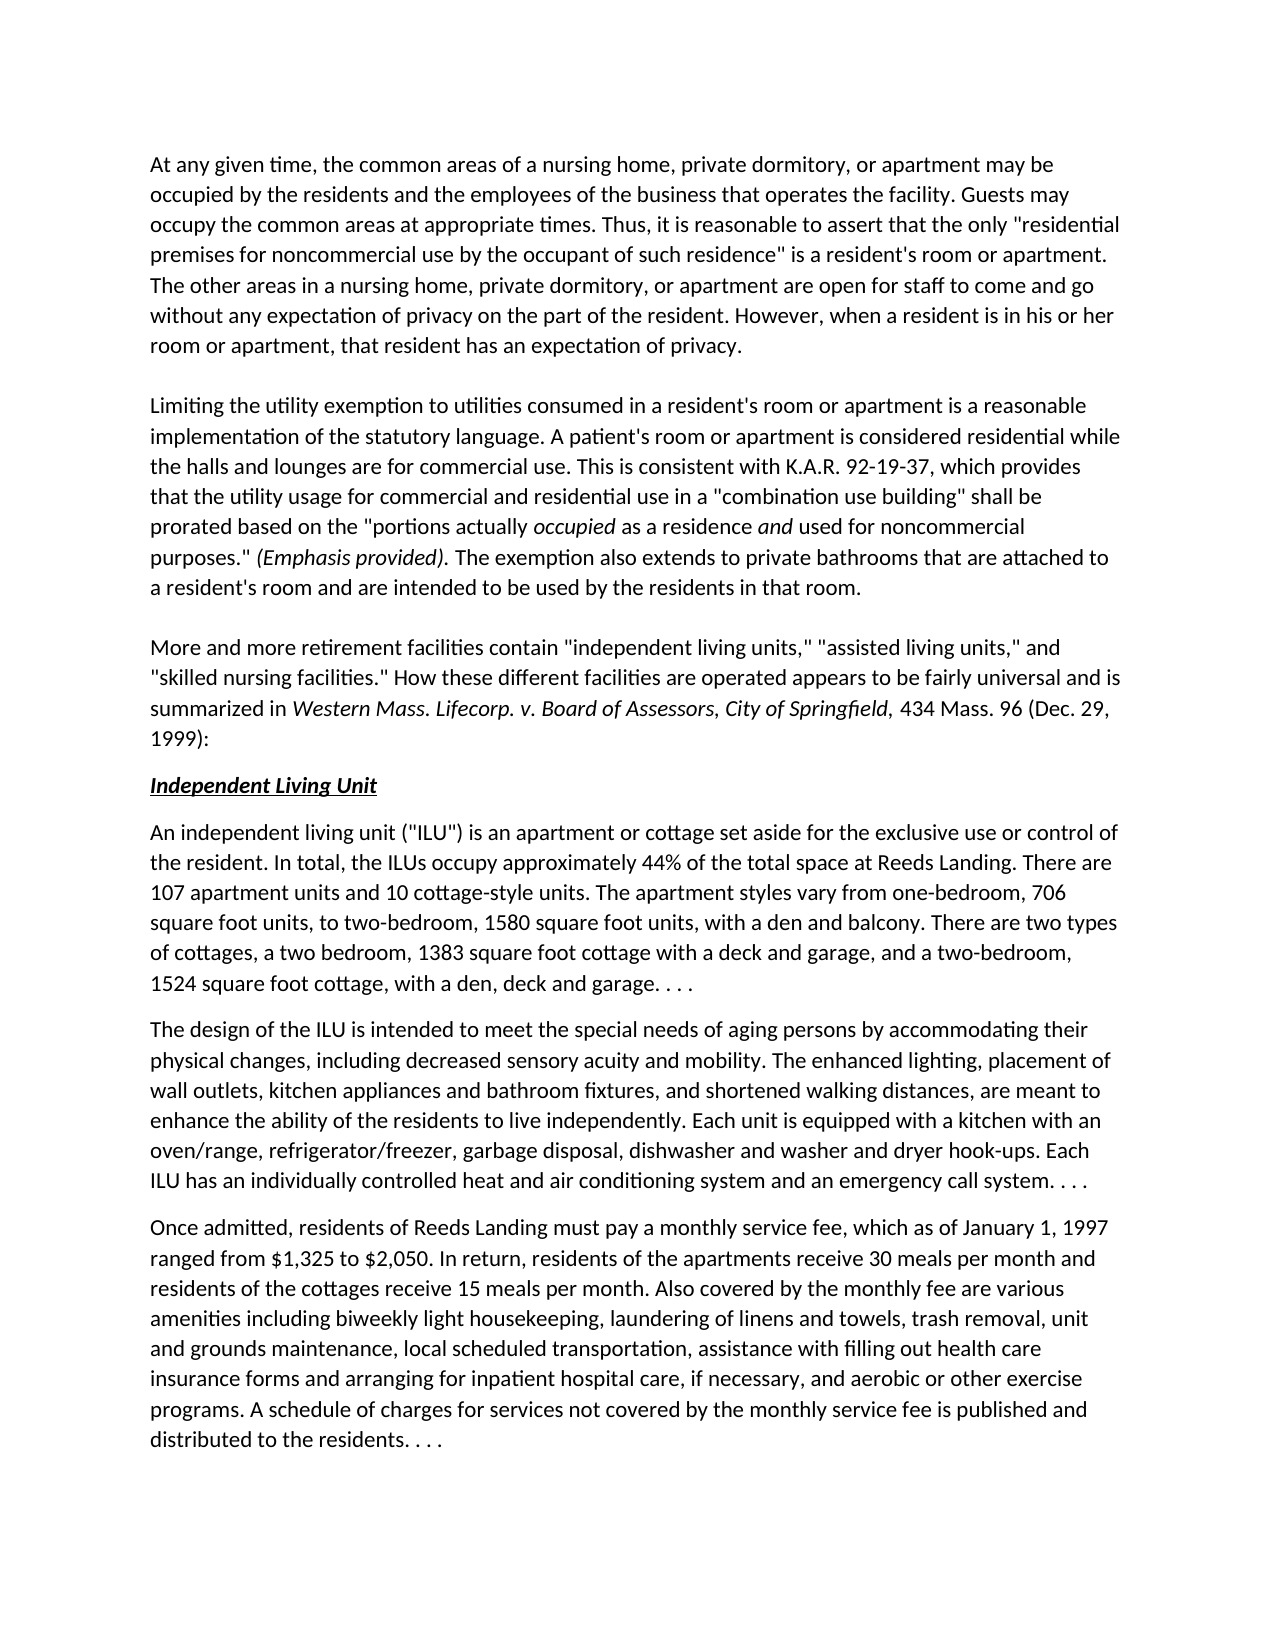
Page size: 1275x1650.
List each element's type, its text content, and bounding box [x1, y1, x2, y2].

text An independent living unit ("ILU") is an apartment or cottage set aside for the exclusive use or control of the resident. In total, the ILUs occupy approximately 44% of the total space at Reeds Landing. There are 107 apartment units and 10 cottage-style units. The apartment styles vary from one-bedroom, 706 square foot units, to two-bedroom, 1580 square foot units, with a den and balcony. There are two types of cottages, a two bedroom, 1383 square foot cottage with a deck and garage, and a two-bedroom, 1524 square foot cottage, with a den, deck and garage. . . . [150, 818, 1125, 997]
text Independent Living Unit [150, 771, 1125, 799]
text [150, 150, 1125, 752]
text Once admitted, residents of Reeds Landing must pay a monthly service fee, which as of January 1, 1997 ranged from $1,325 to $2,050. In return, residents of the apartments receive 30 meals per month and residents of the cottages receive 15 meals per month. Also covered by the monthly fee are various amenities including biweekly light housekeeping, laundering of linens and towels, trash removal, unit and grounds maintenance, local scheduled transportation, assistance with filling out health care insurance forms and arranging for inpatient hospital care, if necessary, and aerobic or other exercise programs. A schedule of charges for services not covered by the monthly service fee is published and distributed to the residents. . . . [150, 1213, 1125, 1453]
text The design of the ILU is intended to meet the special needs of aging persons by accommodating their physical changes, including decreased sensory acuity and mobility. The enhanced lighting, placement of wall outlets, kitchen appliances and bathroom fixtures, and shortened walking distances, are meant to enhance the ability of the residents to live independently. Each unit is equipped with a kitchen with an oven/range, refrigerator/freezer, garbage disposal, dishwasher and washer and dryer hook-ups. Each ILU has an individually controlled heat and air conditioning system and an emergency call system. . . . [150, 1016, 1125, 1195]
